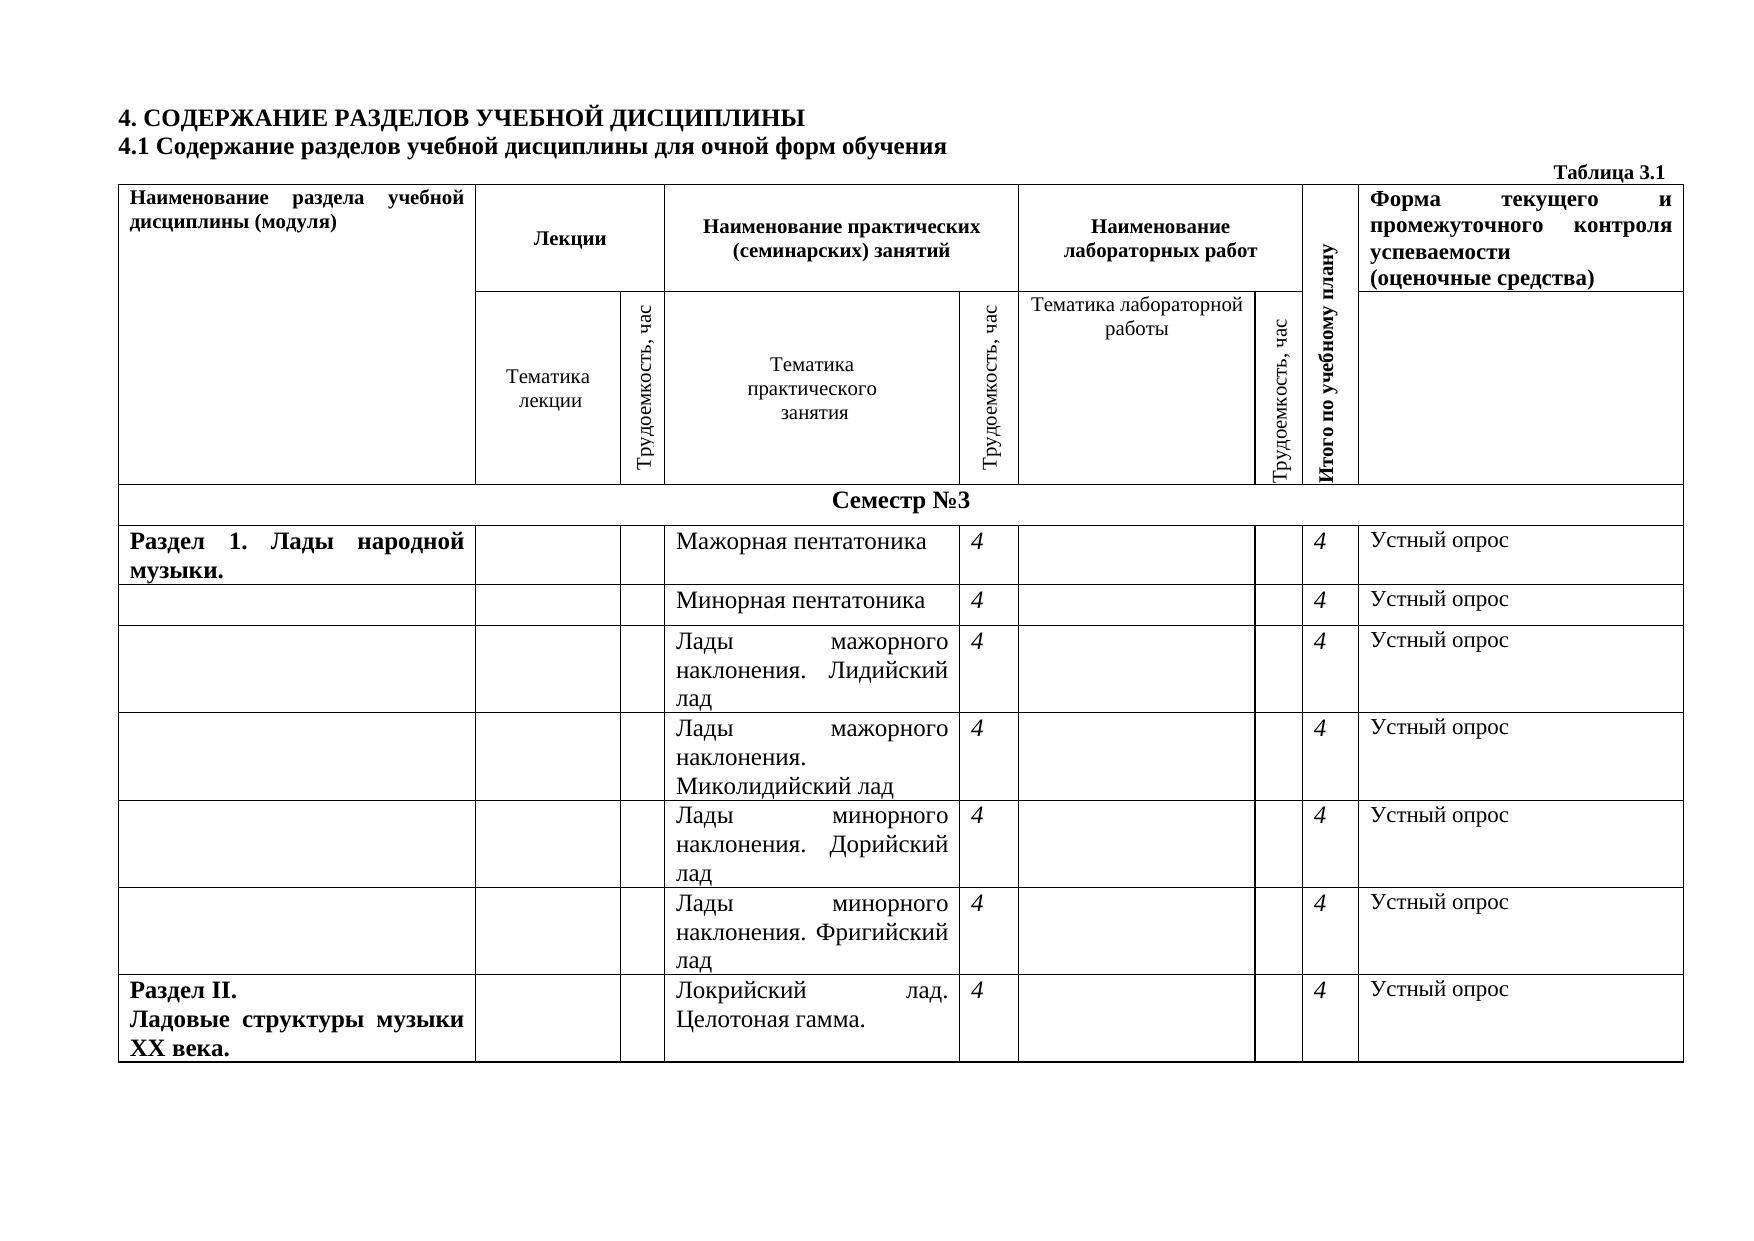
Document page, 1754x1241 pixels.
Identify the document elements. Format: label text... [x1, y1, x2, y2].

table_cell [1256, 585, 1302, 625]
table_cell [1256, 888, 1302, 974]
text 4.1 Содержание разделов учебной дисциплины для очной форм обучения [118, 131, 1665, 160]
table_cell Трудоемкость, час [960, 292, 1018, 484]
table_cell [1256, 975, 1302, 1061]
table_cell 4 [1303, 975, 1358, 1061]
table_cell Раздел II. Ладовые структуры музыки ХХ века. [119, 975, 475, 1061]
table_cell [1256, 713, 1302, 799]
table_cell 4 [1303, 801, 1358, 887]
table_cell [621, 526, 664, 584]
table_cell 4 [1303, 713, 1358, 799]
table_cell Лады мажорного наклонения. Лидийский лад [665, 626, 959, 712]
table_cell [1256, 626, 1302, 712]
table_cell [1359, 292, 1683, 484]
table_cell Локрийский лад. Целотоная гамма. [665, 975, 959, 1061]
table_cell Устный опрос [1359, 713, 1683, 799]
table_header Наименование практических (семинарских) занятий [665, 185, 1018, 291]
table_cell 4 [960, 526, 1018, 584]
table_cell [621, 585, 664, 625]
table_cell [1019, 626, 1254, 712]
table_cell 4 [960, 801, 1018, 887]
table_header Наименование лабораторных работ [1019, 185, 1302, 291]
table_cell [621, 713, 664, 799]
table_cell 4 [1303, 585, 1358, 625]
table_cell 4 [1303, 888, 1358, 974]
table_cell [621, 801, 664, 887]
table_cell 4 [960, 626, 1018, 712]
table_cell 4 [1303, 626, 1358, 712]
table_cell Лады минорного наклонения. Фригийский лад [665, 888, 959, 974]
table_cell [621, 888, 664, 974]
table_cell Устный опрос [1359, 585, 1683, 625]
table_cell [1019, 526, 1254, 584]
table_cell Тематика лабораторной работы [1019, 292, 1254, 484]
table_cell 4 [960, 975, 1018, 1061]
table_cell [1019, 585, 1254, 625]
table_cell Раздел 1. Лады народной музыки. [119, 526, 475, 584]
table_cell Трудоемкость, час [621, 292, 664, 484]
table_header Форма текущего и промежуточного контроля успеваемости (оценочные средства) [1359, 185, 1683, 291]
table_cell Устный опрос [1359, 626, 1683, 712]
table_cell [1019, 975, 1254, 1061]
text Таблица 3.1 [118, 160, 1665, 184]
table_cell [119, 801, 475, 887]
table_cell [1019, 713, 1254, 799]
table_cell Минорная пентатоника [665, 585, 959, 625]
table_cell 4 [960, 713, 1018, 799]
table_cell [621, 626, 664, 712]
table_cell Тематика лекции [476, 292, 620, 484]
table_header Наименование раздела учебной дисциплины (модуля) [119, 185, 475, 484]
table_cell [621, 975, 664, 1061]
table_cell [119, 585, 475, 625]
table_cell [476, 626, 620, 712]
table_cell Трудоемкость, час [1256, 292, 1302, 484]
table_header Итого по учебному плану [1303, 185, 1358, 484]
table_cell Тематика практического занятия [665, 292, 959, 484]
table_cell Мажорная пентатоника [665, 526, 959, 584]
table_cell [1019, 801, 1254, 887]
table_cell 4 [1303, 526, 1358, 584]
table_cell [476, 975, 620, 1061]
table_cell Устный опрос [1359, 801, 1683, 887]
table_cell [476, 526, 620, 584]
table_cell [476, 585, 620, 625]
table_cell [476, 713, 620, 799]
table_cell [476, 801, 620, 887]
table_cell Устный опрос [1359, 888, 1683, 974]
table_cell Устный опрос [1359, 975, 1683, 1061]
table_cell Лады минорного наклонения. Дорийский лад [665, 801, 959, 887]
table_cell Устный опрос [1359, 526, 1683, 584]
table_cell 4 [960, 585, 1018, 625]
table_cell [1256, 801, 1302, 887]
table_header Лекции [476, 185, 664, 291]
text 4. СОДЕРЖАНИЕ РАЗДЕЛОВ УЧЕБНОЙ ДИСЦИПЛИНЫ [118, 103, 1665, 131]
table_cell [119, 626, 475, 712]
table_cell 4 [960, 888, 1018, 974]
table_cell Семестр №3 [119, 485, 1683, 525]
table_cell [119, 888, 475, 974]
table_cell [1019, 888, 1254, 974]
table_cell [476, 888, 620, 974]
table_cell [119, 713, 475, 799]
table_cell Лады мажорного наклонения. Миколидийский лад [665, 713, 959, 799]
table_cell [1256, 526, 1302, 584]
